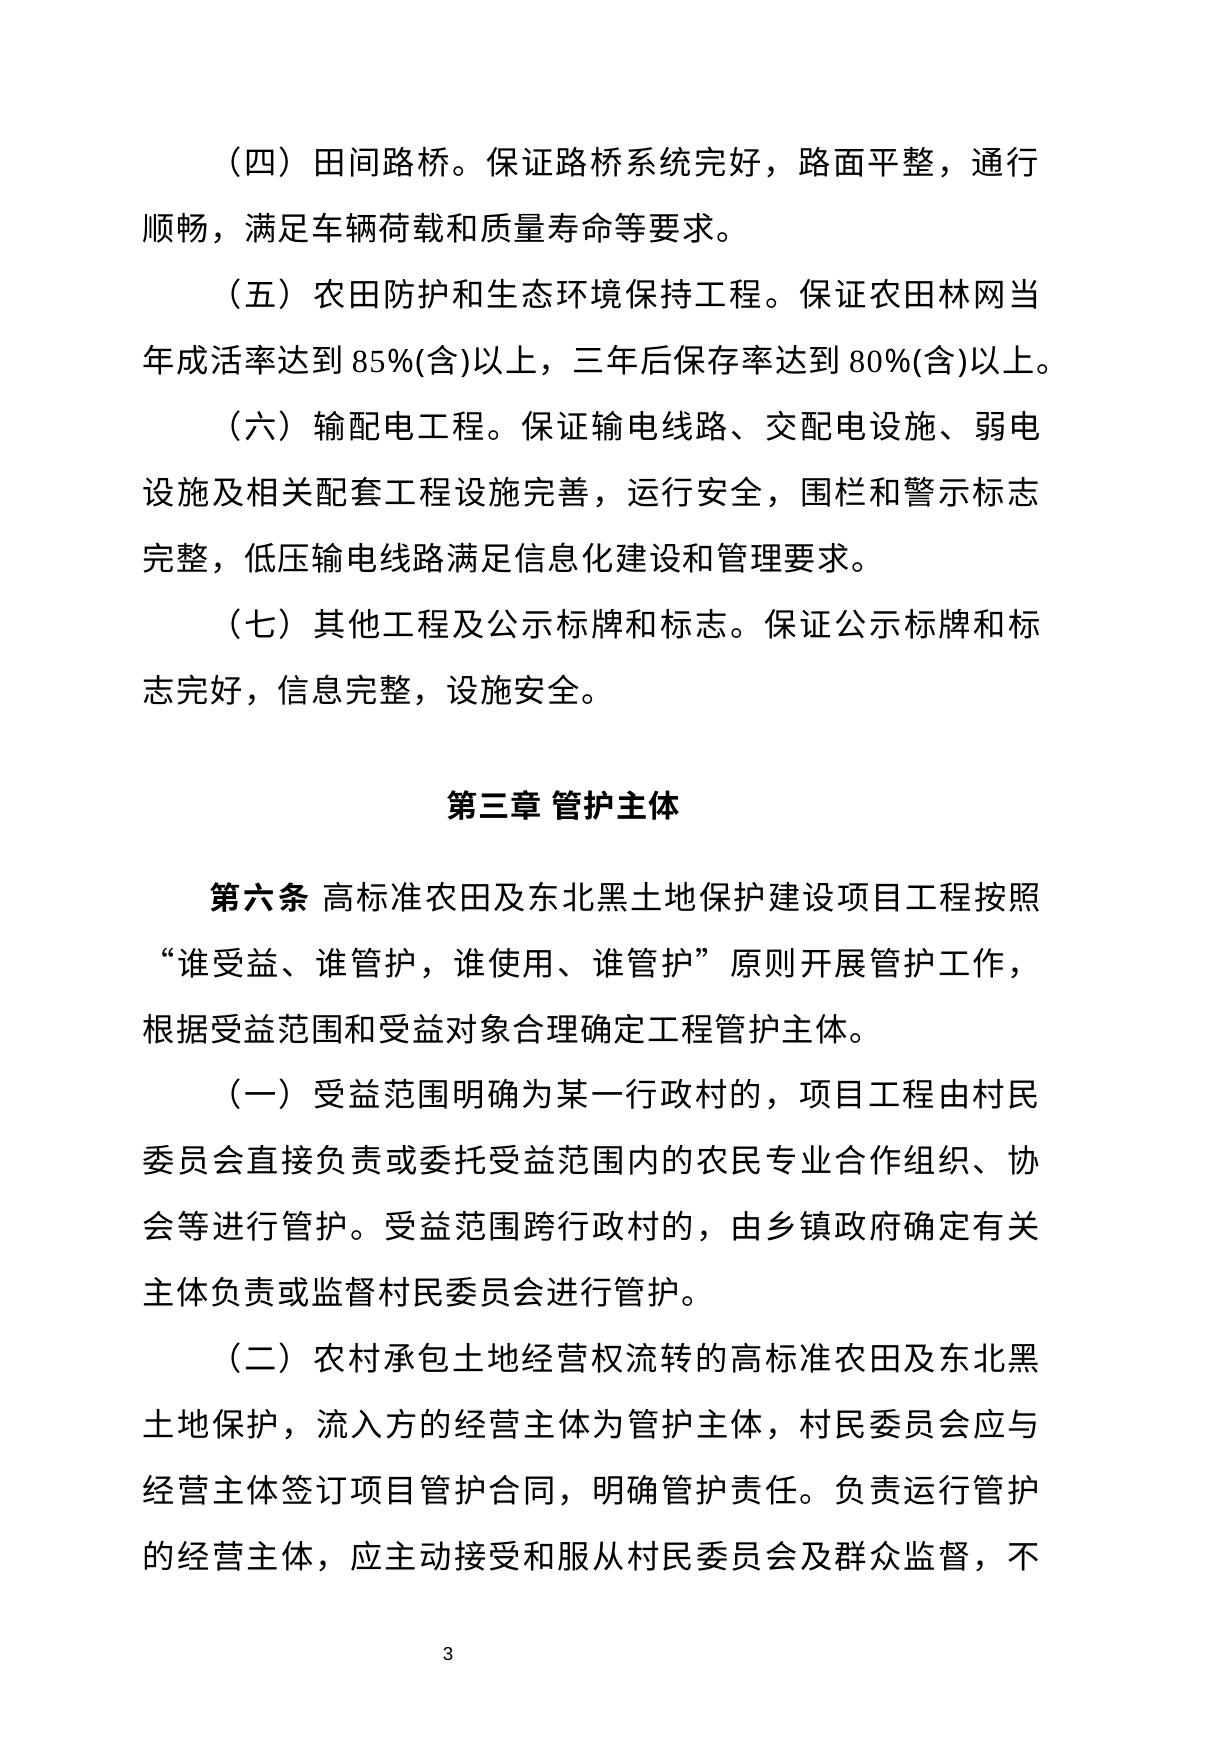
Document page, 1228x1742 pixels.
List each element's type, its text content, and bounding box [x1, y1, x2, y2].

text （四）田间路桥。保证路桥系统完好，路面平整，通行顺畅，满足车辆荷载和质量寿命等要求。 [143, 137, 1041, 250]
text （一）受益范围明确为某一行政村的，项目工程由村民委员会直接负责或委托受益范围内的农民专业合作组织、协会等进行管护。受益范围跨行政村的，由乡镇政府确定有关主体负责或监督村民委员会进行管护。 [143, 1069, 1041, 1314]
list 管护主体 [143, 784, 1041, 826]
text （六）输配电工程。保证输电线路、交配电设施、弱电设施及相关配套工程设施完善，运行安全，围栏和警示标志完整，低压输电线路满足信息化建设和管理要求。 [143, 401, 1041, 579]
text （五）农田防护和生态环境保持工程。保证农田林网当年成活率达到85%(含)以上，三年后保存率达到80%(含)以上。 [143, 269, 1041, 382]
text 第六条 高标准农田及东北黑土地保护建设项目工程按照“谁受益、谁管护，谁使用、谁管护”原则开展管护工作，根据受益范围和受益对象合理确定工程管护主体。 [143, 872, 1041, 1050]
text （七）其他工程及公示标牌和标志。保证公示标牌和标志完好，信息完整，设施安全。 [143, 599, 1041, 711]
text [143, 1333, 1041, 1578]
